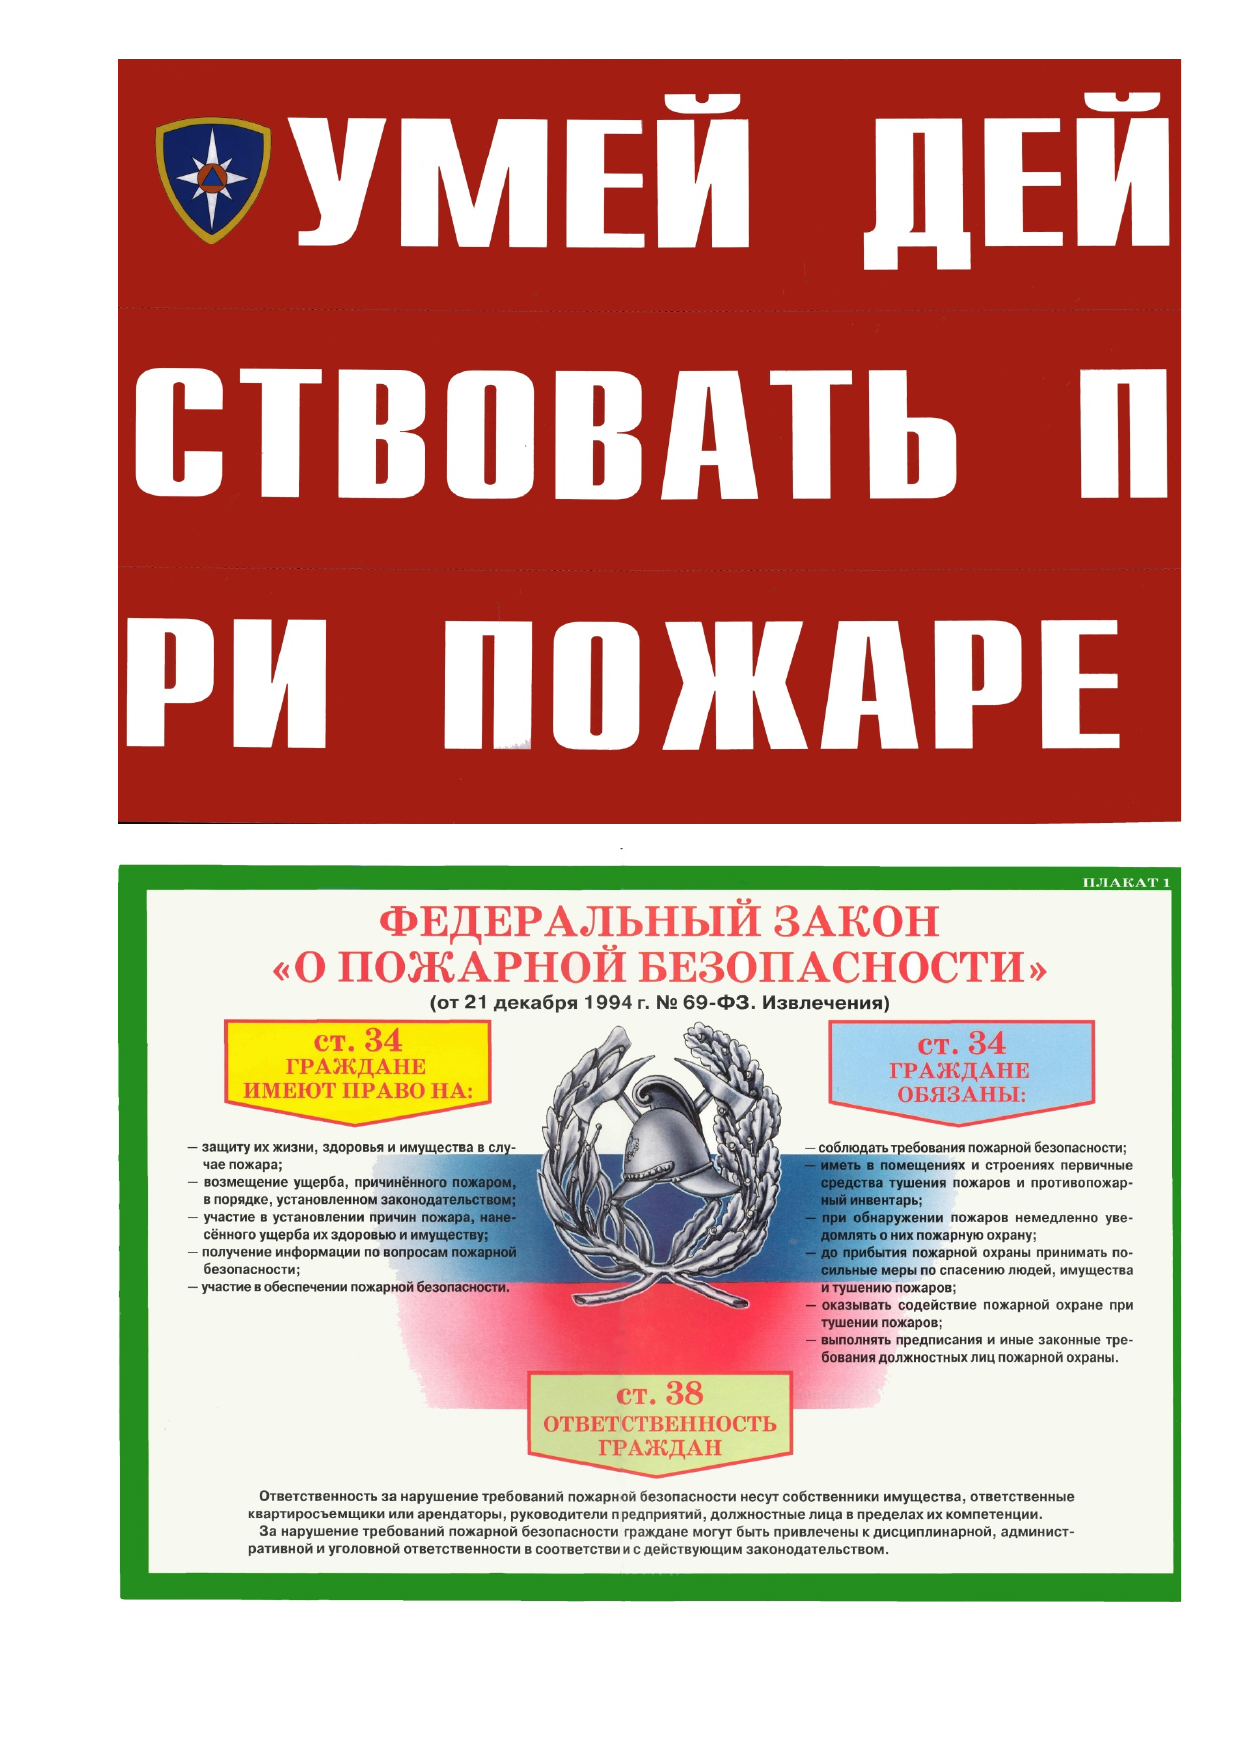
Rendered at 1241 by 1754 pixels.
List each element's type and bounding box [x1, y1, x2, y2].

picture [118, 59, 1182, 824]
picture [118, 848, 1182, 1602]
